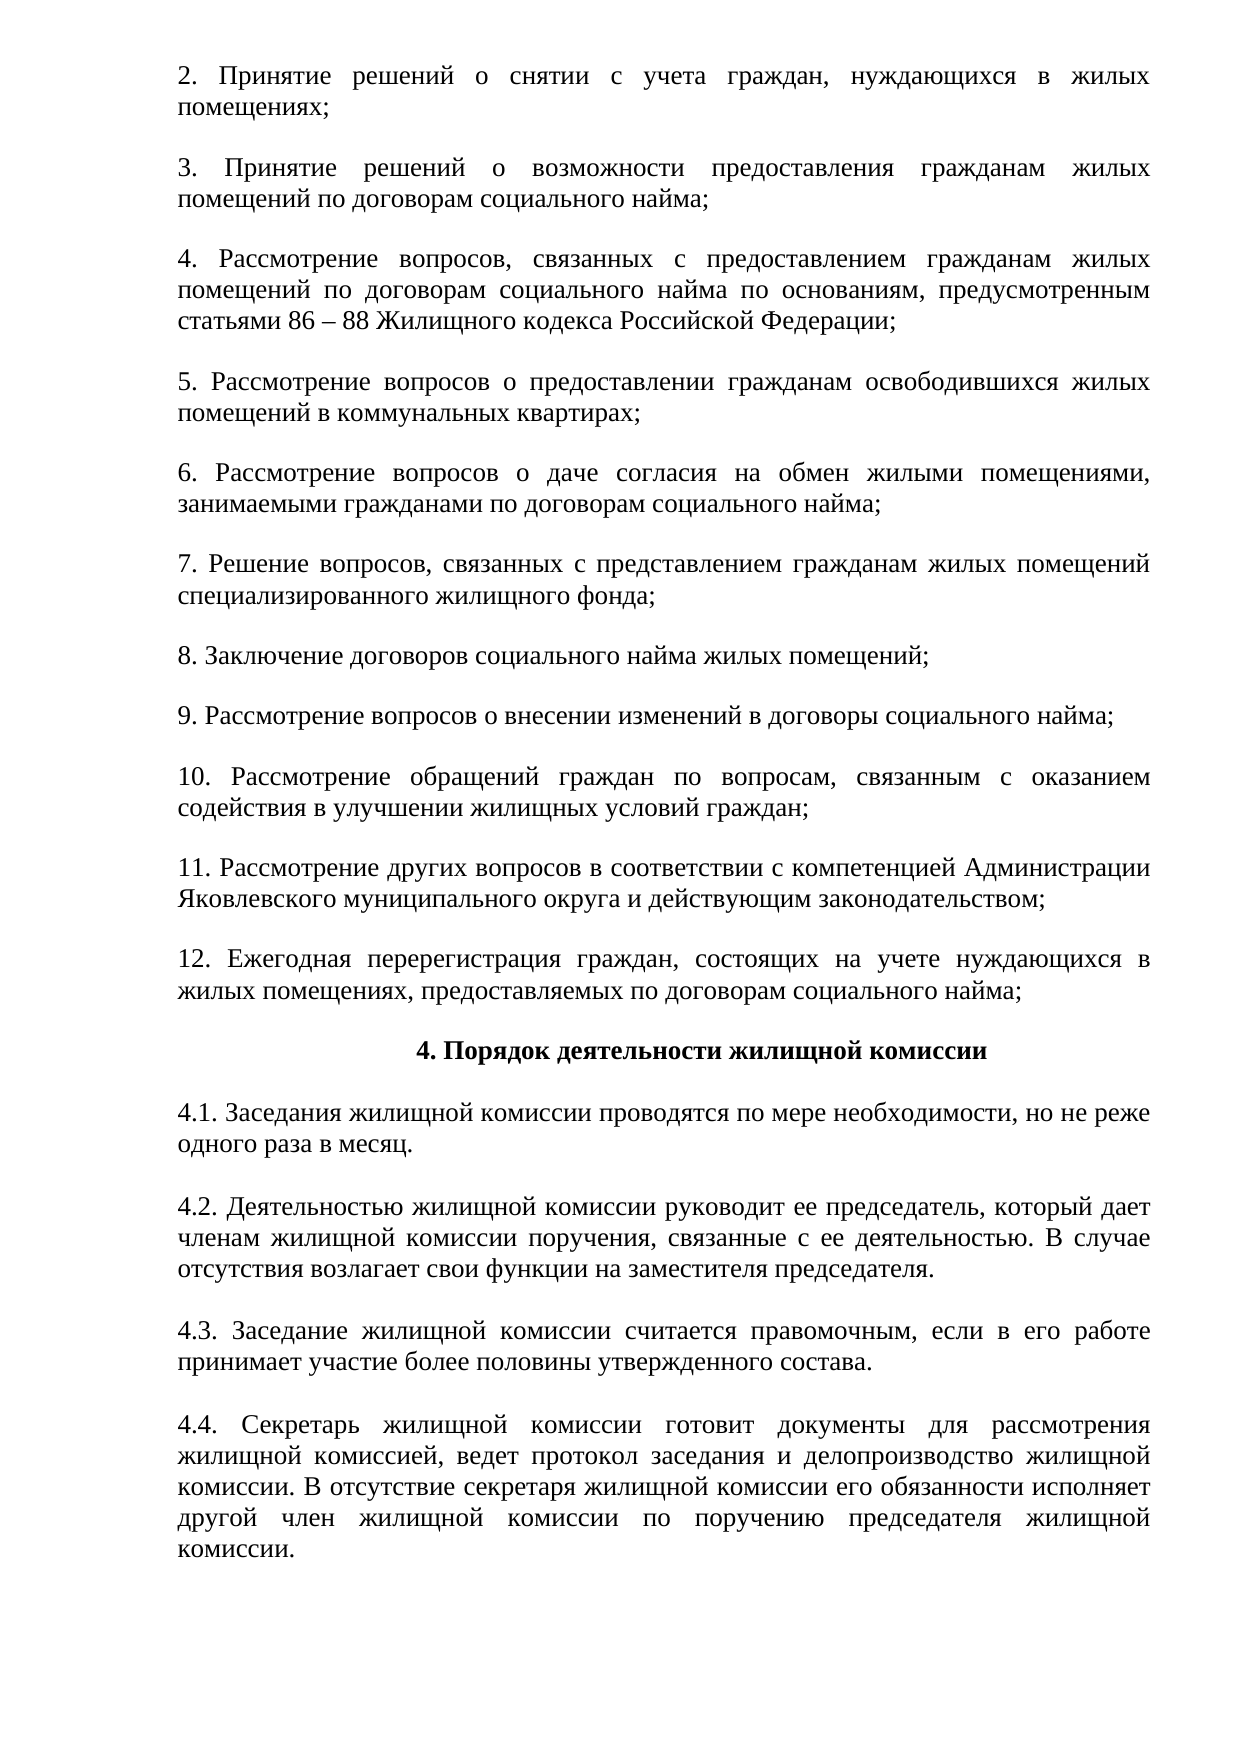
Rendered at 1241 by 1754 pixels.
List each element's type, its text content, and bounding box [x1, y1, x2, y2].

text 4.2. Деятельностью жилищной комиссии руководит ее председатель, который дает членам жилищной комиссии поручения, связанные с ее деятельностью. В случае отсутствия возлагает свои функции на заместителя председателя. [177, 1190, 1152, 1283]
text 8. Заключение договоров социального найма жилых помещений; [177, 639, 1152, 670]
text 12. Ежегодная перерегистрация граждан, состоящих на учете нуждающихся в жилых помещениях, предоставляемых по договорам социального найма; [177, 943, 1152, 1005]
text 4. Рассмотрение вопросов, связанных с предоставлением гражданам жилых помещений по договорам социального найма по основаниям, предусмотренным статьями 86 – 88 Жилищного кодекса Российской Федерации; [177, 242, 1152, 336]
text 3. Принятие решений о возможности предоставления гражданам жилых помещений по договорам социального найма; [177, 151, 1152, 213]
text 4.4. Секретарь жилищной комиссии готовит документы для рассмотрения жилищной комиссией, ведет протокол заседания и делопроизводство жилищной комиссии. В отсутствие секретаря жилищной комиссии его обязанности исполняет другой член жилищной комиссии по поручению председателя жилищной комиссии. [177, 1408, 1152, 1563]
text 4.1. Заседания жилищной комиссии проводятся по мере необходимости, но не реже одного раза в месяц. [177, 1096, 1152, 1159]
text 9. Рассмотрение вопросов о внесении изменений в договоры социального найма; [177, 699, 1152, 731]
text 5. Рассмотрение вопросов о предоставлении гражданам освободившихся жилых помещений в коммунальных квартирах; [177, 365, 1152, 427]
text 7. Решение вопросов, связанных с представлением гражданам жилых помещений специализированного жилищного фонда; [177, 548, 1152, 610]
text 11. Рассмотрение других вопросов в соответствии с компетенцией Администрации Яковлевского муниципального округа и действующим законодательством; [177, 851, 1152, 913]
text 10. Рассмотрение обращений граждан по вопросам, связанным с оказанием содействия в улучшении жилищных условий граждан; [177, 760, 1152, 822]
text 4. Порядок деятельности жилищной комиссии [177, 1034, 1152, 1065]
text 2. Принятие решений о снятии с учета граждан, нуждающихся в жилых помещениях; [177, 59, 1152, 121]
text 4.3. Заседание жилищной комиссии считается правомочным, если в его работе принимает участие более половины утвержденного состава. [177, 1314, 1152, 1377]
text 6. Рассмотрение вопросов о даче согласия на обмен жилыми помещениями, занимаемыми гражданами по договорам социального найма; [177, 456, 1152, 518]
